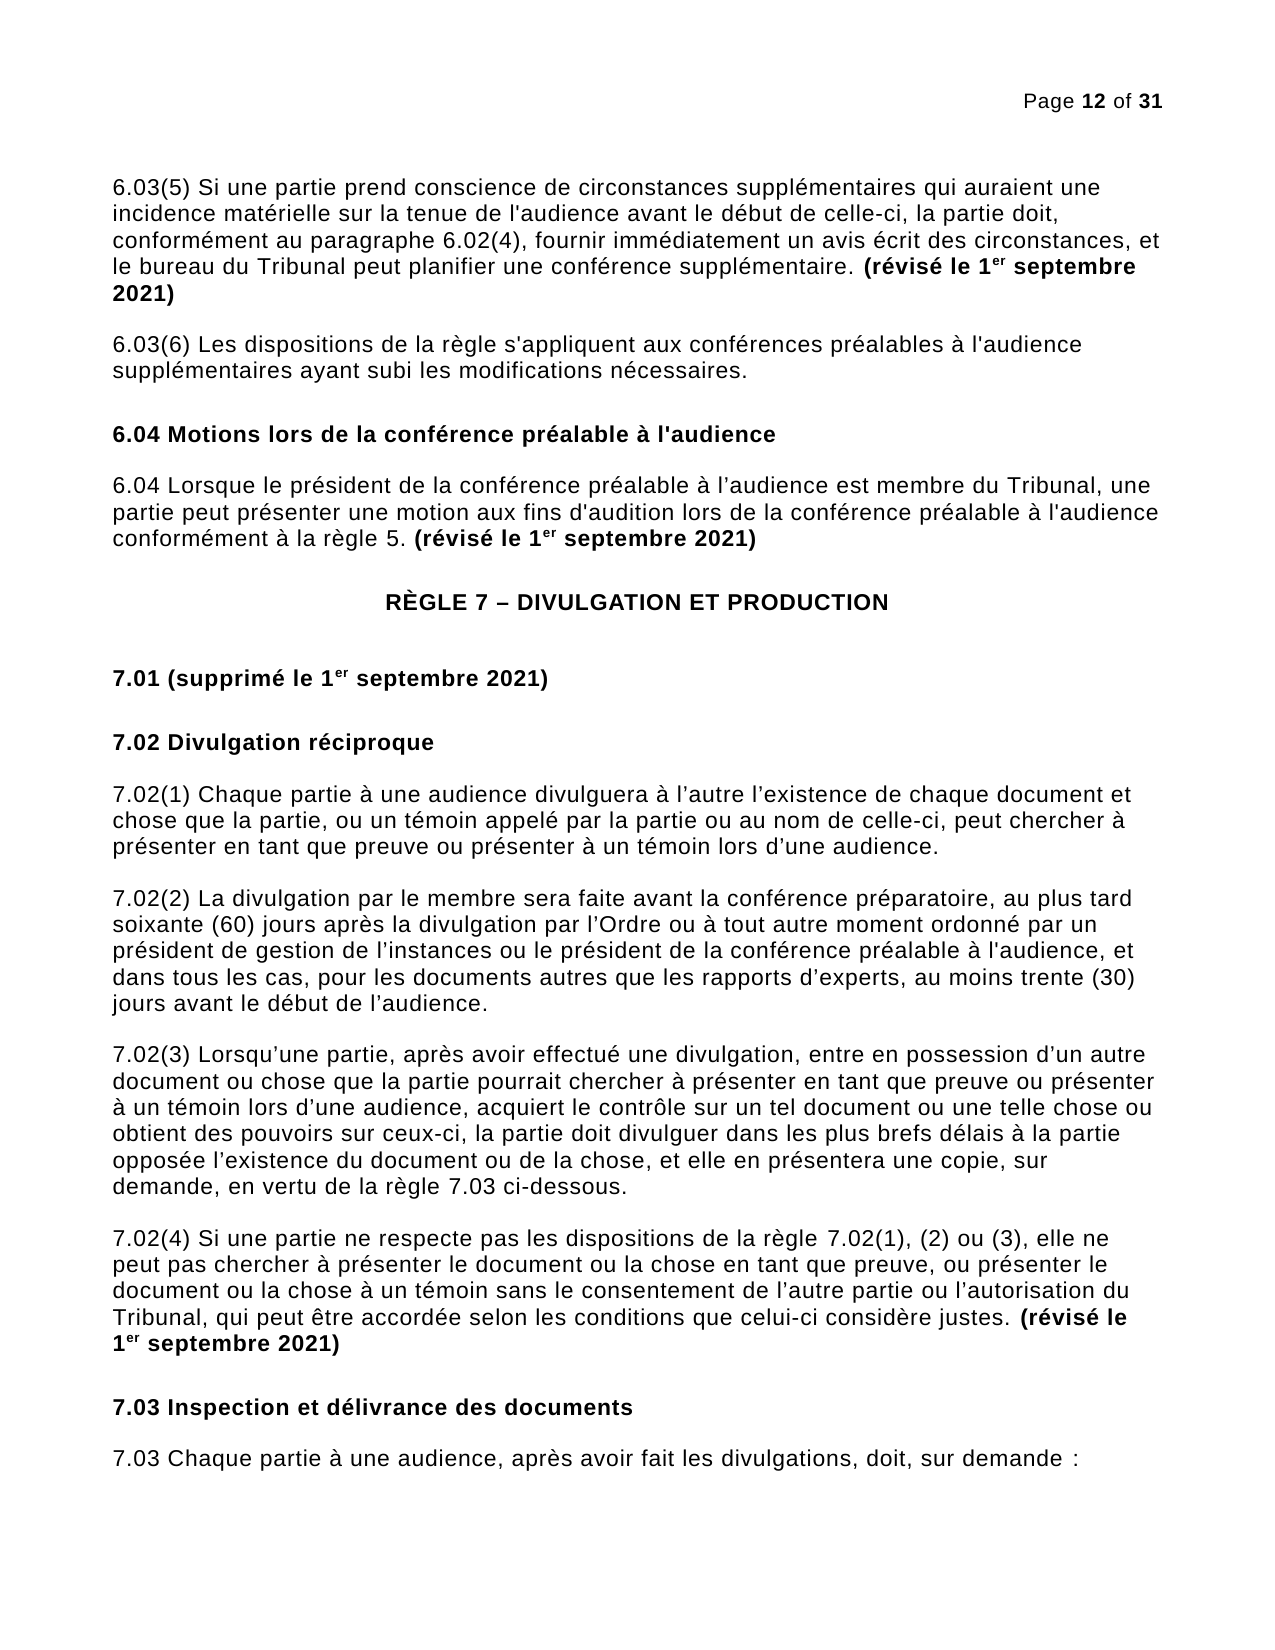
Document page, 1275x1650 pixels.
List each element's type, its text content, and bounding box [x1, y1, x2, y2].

text 7.02(3) Lorsqu’une partie, après avoir effectué une divulgation, entre en possession d’un autre document ou chose que la partie pourrait chercher à présenter en tant que preuve ou présenter à un témoin lors d’une audience, acquiert le contrôle sur un tel document ou une telle chose ou obtient des pouvoirs sur ceux-ci, la partie doit divulguer dans les plus brefs délais à la partie opposée l’existence du document ou de la chose, et elle en présentera une copie, sur demande, en vertu de la règle 7.03 ci-dessous. [112, 1041, 1162, 1199]
text 7.03 Chaque partie à une audience, après avoir fait les divulgations, doit, sur demande : [112, 1445, 1162, 1471]
subtitle 7.01 (supprimé le 1er septembre 2021) [112, 665, 1162, 692]
text 7.02(1) Chaque partie à une audience divulguera à l’autre l’existence de chaque document et chose que la partie, ou un témoin appelé par la partie ou au nom de celle-ci, peut chercher à présenter en tant que preuve ou présenter à un témoin lors d’une audience. [112, 781, 1162, 859]
subtitle 7.03 Inspection et délivrance des documents [112, 1394, 1162, 1420]
subtitle 6.04 Motions lors de la conférence préalable à l'audience [112, 421, 1162, 447]
subtitle RÈGLE 7 – DIVULGATION ET PRODUCTION [112, 589, 1162, 615]
text 6.03(6) Les dispositions de la règle s'appliquent aux conférences préalables à l'audience supplémentaires ayant subi les modifications nécessaires. [112, 331, 1162, 383]
text 6.03(5) Si une partie prend conscience de circonstances supplémentaires qui auraient une incidence matérielle sur la tenue de l'audience avant le début de celle-ci, la partie doit, conformément au paragraphe 6.02(4), fournir immédiatement un avis écrit des circonstances, et le bureau du Tribunal peut planifier une conférence supplémentaire. (révisé le 1er septembre 2021) [112, 174, 1162, 306]
text 6.04 Lorsque le président de la conférence préalable à l’audience est membre du Tribunal, une partie peut présenter une motion aux fins d'audition lors de la conférence préalable à l'audience conformément à la règle 5. (révisé le 1er septembre 2021) [112, 472, 1162, 551]
text 7.02(2) La divulgation par le membre sera faite avant la conférence préparatoire, au plus tard soixante (60) jours après la divulgation par l’Ordre ou à tout autre moment ordonné par un président de gestion de l’instances ou le président de la conférence préalable à l'audience, et dans tous les cas, pour les documents autres que les rapports d’experts, au moins trente (30) jours avant le début de l’audience. [112, 884, 1162, 1016]
subtitle 7.02 Divulgation réciproque [112, 729, 1162, 756]
text 7.02(4) Si une partie ne respecte pas les dispositions de la règle 7.02(1), (2) ou (3), elle ne peut pas chercher à présenter le document ou la chose en tant que preuve, ou présenter le document ou la chose à un témoin sans le consentement de l’autre partie ou l’autorisation du Tribunal, qui peut être accordée selon les conditions que celui-ci considère justes. (révisé le 1er septembre 2021) [112, 1224, 1162, 1356]
